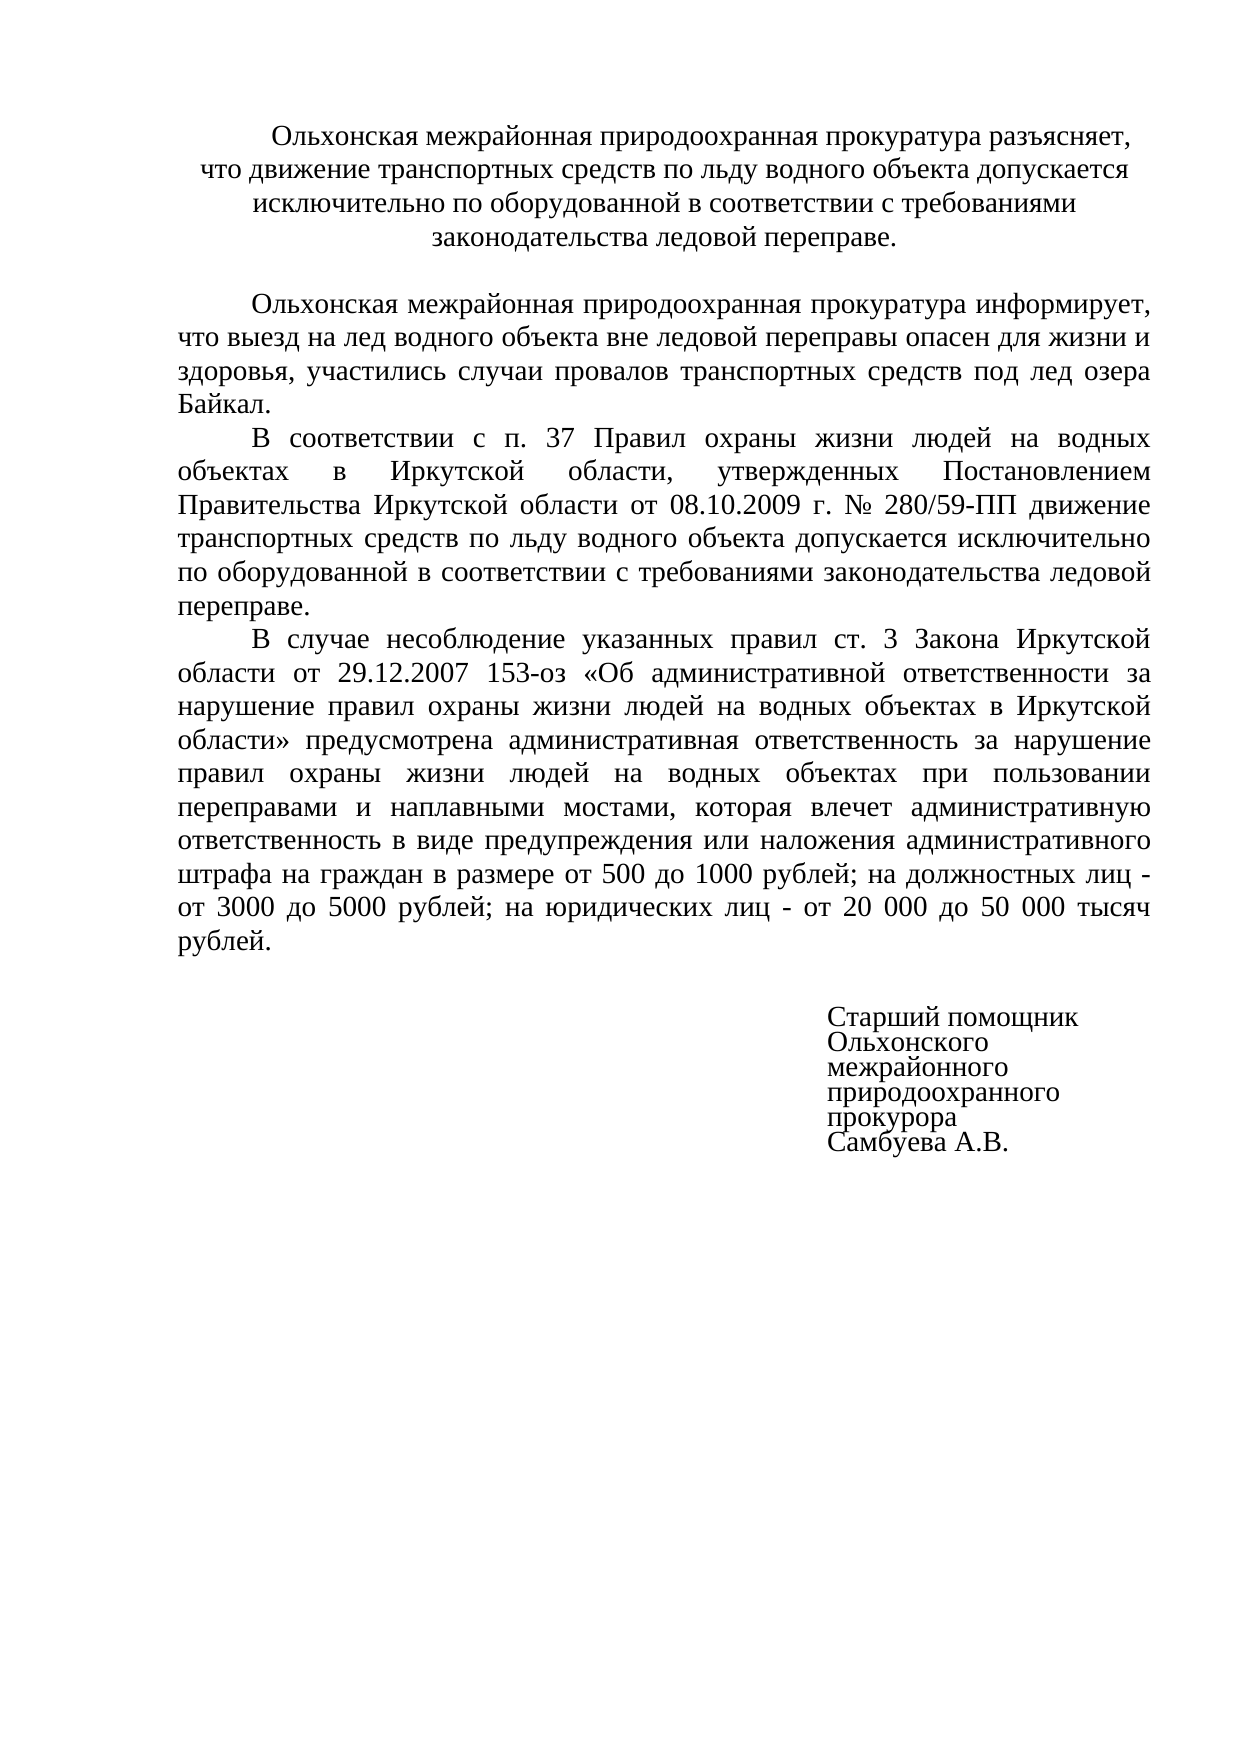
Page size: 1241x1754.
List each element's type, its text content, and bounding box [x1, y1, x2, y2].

text Старший помощник [827, 1007, 1152, 1032]
text Самбуева А.В. [827, 1132, 1152, 1157]
text Ольхонская межрайонная природоохранная прокуратура разъясняет, что движение транспортных средств по льду водного объекта допускается исключительно по оборудованной в соответствии с требованиями законодательства ледовой переправе. [177, 118, 1152, 252]
text Ольхонская межрайонная природоохранная прокуратура информирует, что выезд на лед водного объекта вне ледовой переправы опасен для жизни и здоровья, участились случаи провалов транспортных средств под лед озера Байкал. [177, 286, 1152, 420]
text Ольхонского межрайонного природоохранного прокурора [827, 1032, 1152, 1132]
text В соответствии с п. 37 Правил охраны жизни людей на водных объектах в Иркутской области, утвержденных Постановлением Правительства Иркутской области от 08.10.2009 г. № 280/59-ПП движение транспортных средств по льду водного объекта допускается исключительно по оборудованной в соответствии с требованиями законодательства ледовой переправе. [177, 420, 1152, 621]
text В случае несоблюдение указанных правил ст. 3 Закона Иркутской области от 29.12.2007 153-оз «Об административной ответственности за нарушение правил охраны жизни людей на водных объектах в Иркутской области» предусмотрена административная ответственность за нарушение правил охраны жизни людей на водных объектах при пользовании переправами и наплавными мостами, которая влечет административную ответственность в виде предупреждения или наложения административного штрафа на граждан в размере от 500 до 1000 рублей; на должностных лиц - от 3000 до 5000 рублей; на юридических лиц - от 20 000 до 50 000 тысяч рублей. [177, 621, 1152, 957]
